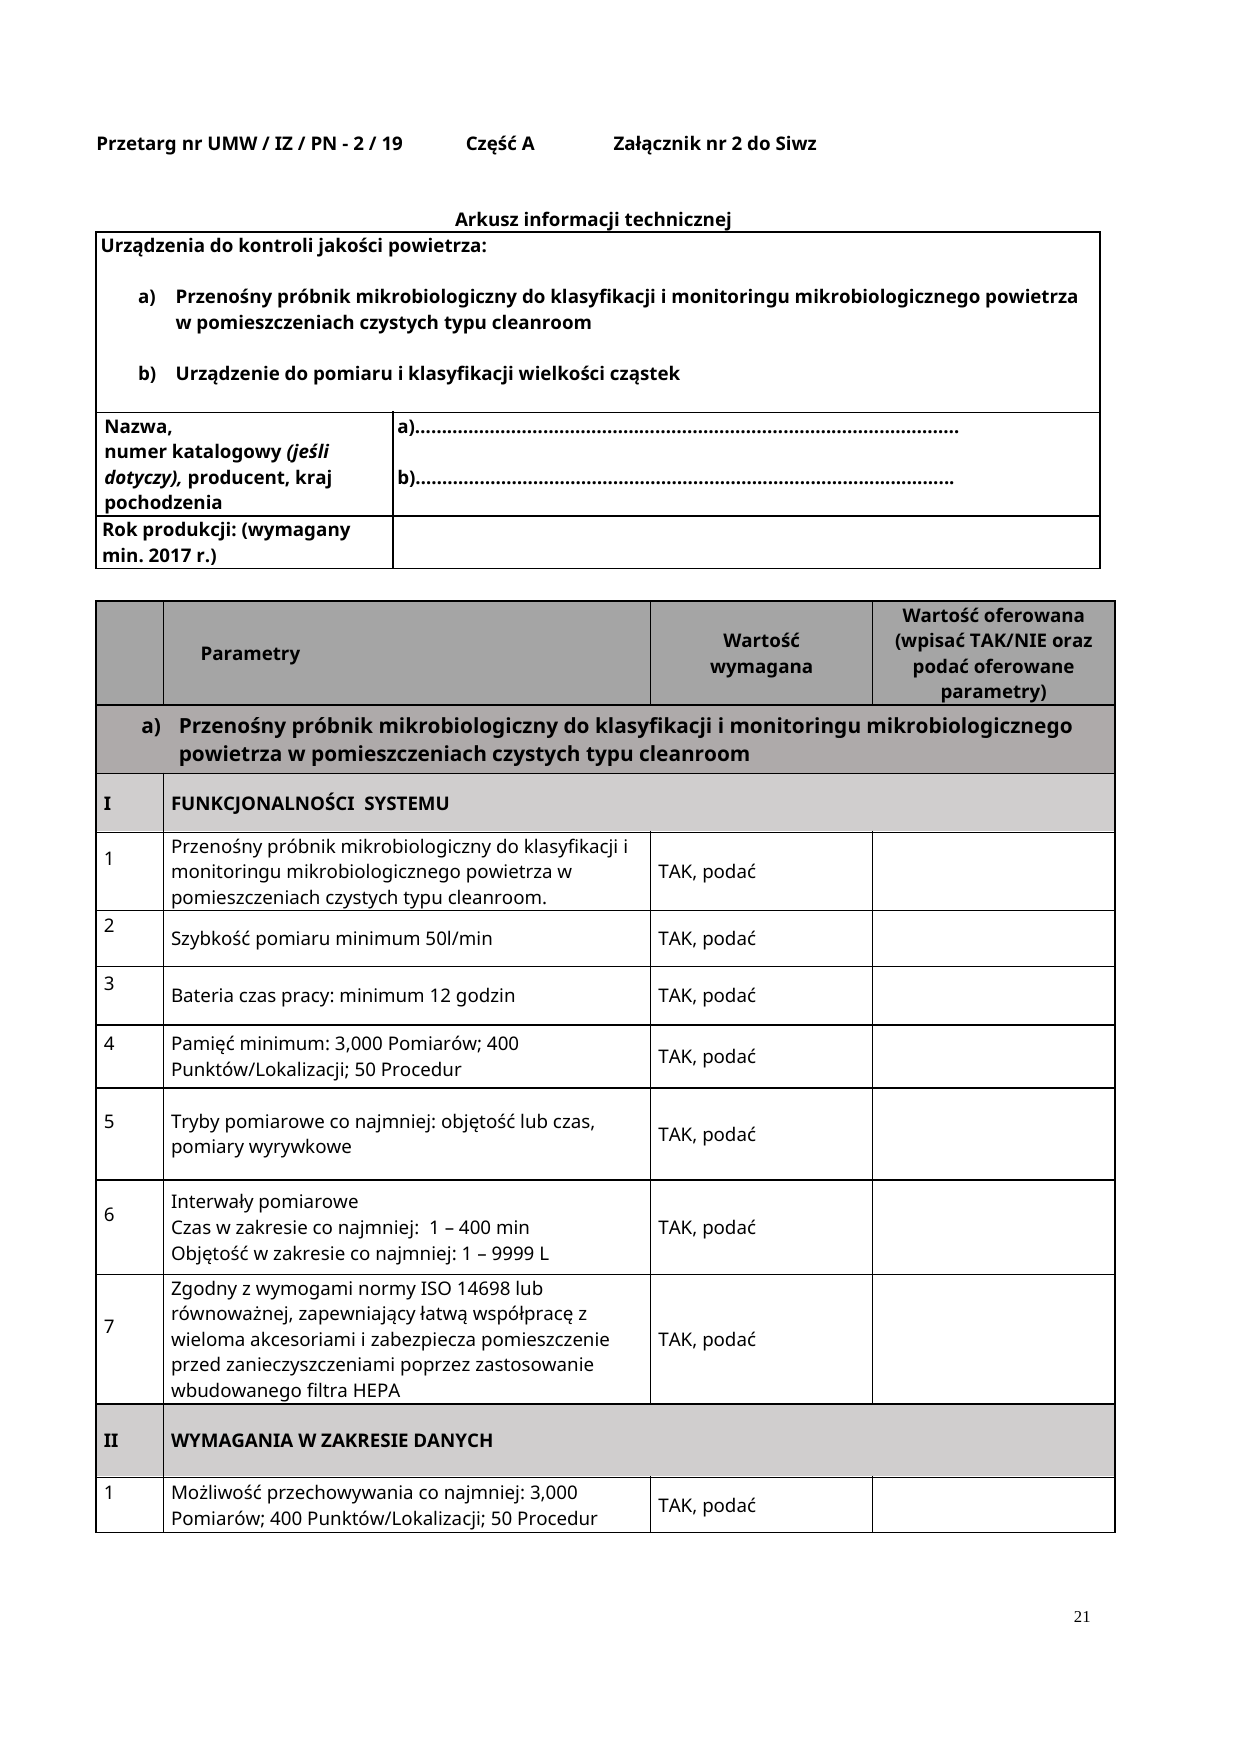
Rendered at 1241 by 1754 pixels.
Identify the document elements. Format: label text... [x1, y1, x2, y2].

table_cell Interwały pomiarowe Czas w zakresie co najmniej: 1 – 400 min Objętość w zakresie co najmniej: 1 – 9999 L [164, 1181, 650, 1274]
table_cell TAK, podać [651, 1089, 872, 1179]
table_cell [873, 967, 1114, 1024]
table_cell a)………………………………………………………………………………………… b)………………………………………………………...................................... [394, 413, 1099, 515]
table_cell Szybkość pomiaru minimum 50l/min [164, 911, 650, 966]
table_cell TAK, podać [651, 967, 872, 1024]
table_cell WYMAGANIA W ZAKRESIE DANYCH [164, 1405, 1114, 1476]
text Przetarg nr UMW / IZ / PN - 2 / 19 Część A Załącznik nr 2 do Siwz [96, 130, 1090, 155]
table_cell Tryby pomiarowe co najmniej: objętość lub czas, pomiary wyrywkowe [164, 1089, 650, 1179]
table_cell [873, 1026, 1114, 1087]
table_cell [873, 1089, 1114, 1179]
table_cell [97, 1089, 163, 1179]
table_cell Przenośny próbnik mikrobiologiczny do klasyfikacji i monitoringu mikrobiologicznego powietrza w pomieszczeniach czystych typu cleanroom [97, 706, 1114, 773]
table_cell Bateria czas pracy: minimum 12 godzin [164, 967, 650, 1024]
text Arkusz informacji technicznej [96, 206, 1090, 231]
table_cell [97, 1181, 163, 1274]
table_header Parametry [164, 602, 650, 704]
table_cell Przenośny próbnik mikrobiologiczny do klasyfikacji i monitoringu mikrobiologicznego powietrza w pomieszczeniach czystych typu cleanroom. [164, 833, 650, 909]
table_cell I [97, 774, 163, 831]
table_cell TAK, podać [651, 1026, 872, 1087]
table_cell TAK, podać [651, 833, 872, 909]
table_cell [97, 833, 163, 909]
table_header Wartość wymagana [651, 602, 872, 704]
table_cell [873, 1181, 1114, 1274]
table_cell TAK, podać [651, 1275, 872, 1403]
table_header Urządzenia do kontroli jakości powietrza: Przenośny próbnik mikrobiologiczny do klasyfikacji i monitoringu mikrobiologicznego powietrza w pomieszczeniach czystych typu cleanroom Urządzenie do pomiaru i klasyfikacji wielkości cząstek [97, 233, 1099, 411]
table_cell [394, 517, 1099, 568]
table_cell [873, 911, 1114, 966]
table_cell TAK, podać [651, 1478, 872, 1532]
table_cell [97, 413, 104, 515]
table_cell TAK, podać [651, 1181, 872, 1274]
table_cell [97, 967, 163, 1024]
table_cell [97, 1275, 163, 1403]
table_header Wartość oferowana (wpisać TAK/NIE oraz podać oferowane parametry) [873, 602, 1114, 704]
table_cell [873, 833, 1114, 909]
table_cell [97, 1478, 163, 1532]
table_cell Pamięć minimum: 3,000 Pomiarów; 400 Punktów/Lokalizacji; 50 Procedur [164, 1026, 650, 1087]
table_cell TAK, podać [651, 911, 872, 966]
table_cell [97, 1026, 163, 1087]
table_cell [873, 1275, 1114, 1403]
table_cell FUNKCJONALNOŚCI SYSTEMU [164, 774, 1114, 831]
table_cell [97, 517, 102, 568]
table_cell Zgodny z wymogami normy ISO 14698 lub równoważnej, zapewniający łatwą współpracę z wieloma akcesoriami i zabezpiecza pomieszczenie przed zanieczyszczeniami poprzez zastosowanie wbudowanego filtra HEPA [164, 1275, 650, 1403]
table_cell [97, 911, 163, 966]
table_cell Możliwość przechowywania co najmniej: 3,000 Pomiarów; 400 Punktów/Lokalizacji; 50 Procedur [164, 1478, 650, 1532]
table_cell [873, 1478, 1114, 1532]
table_cell II [97, 1405, 163, 1476]
table_header [97, 602, 163, 704]
